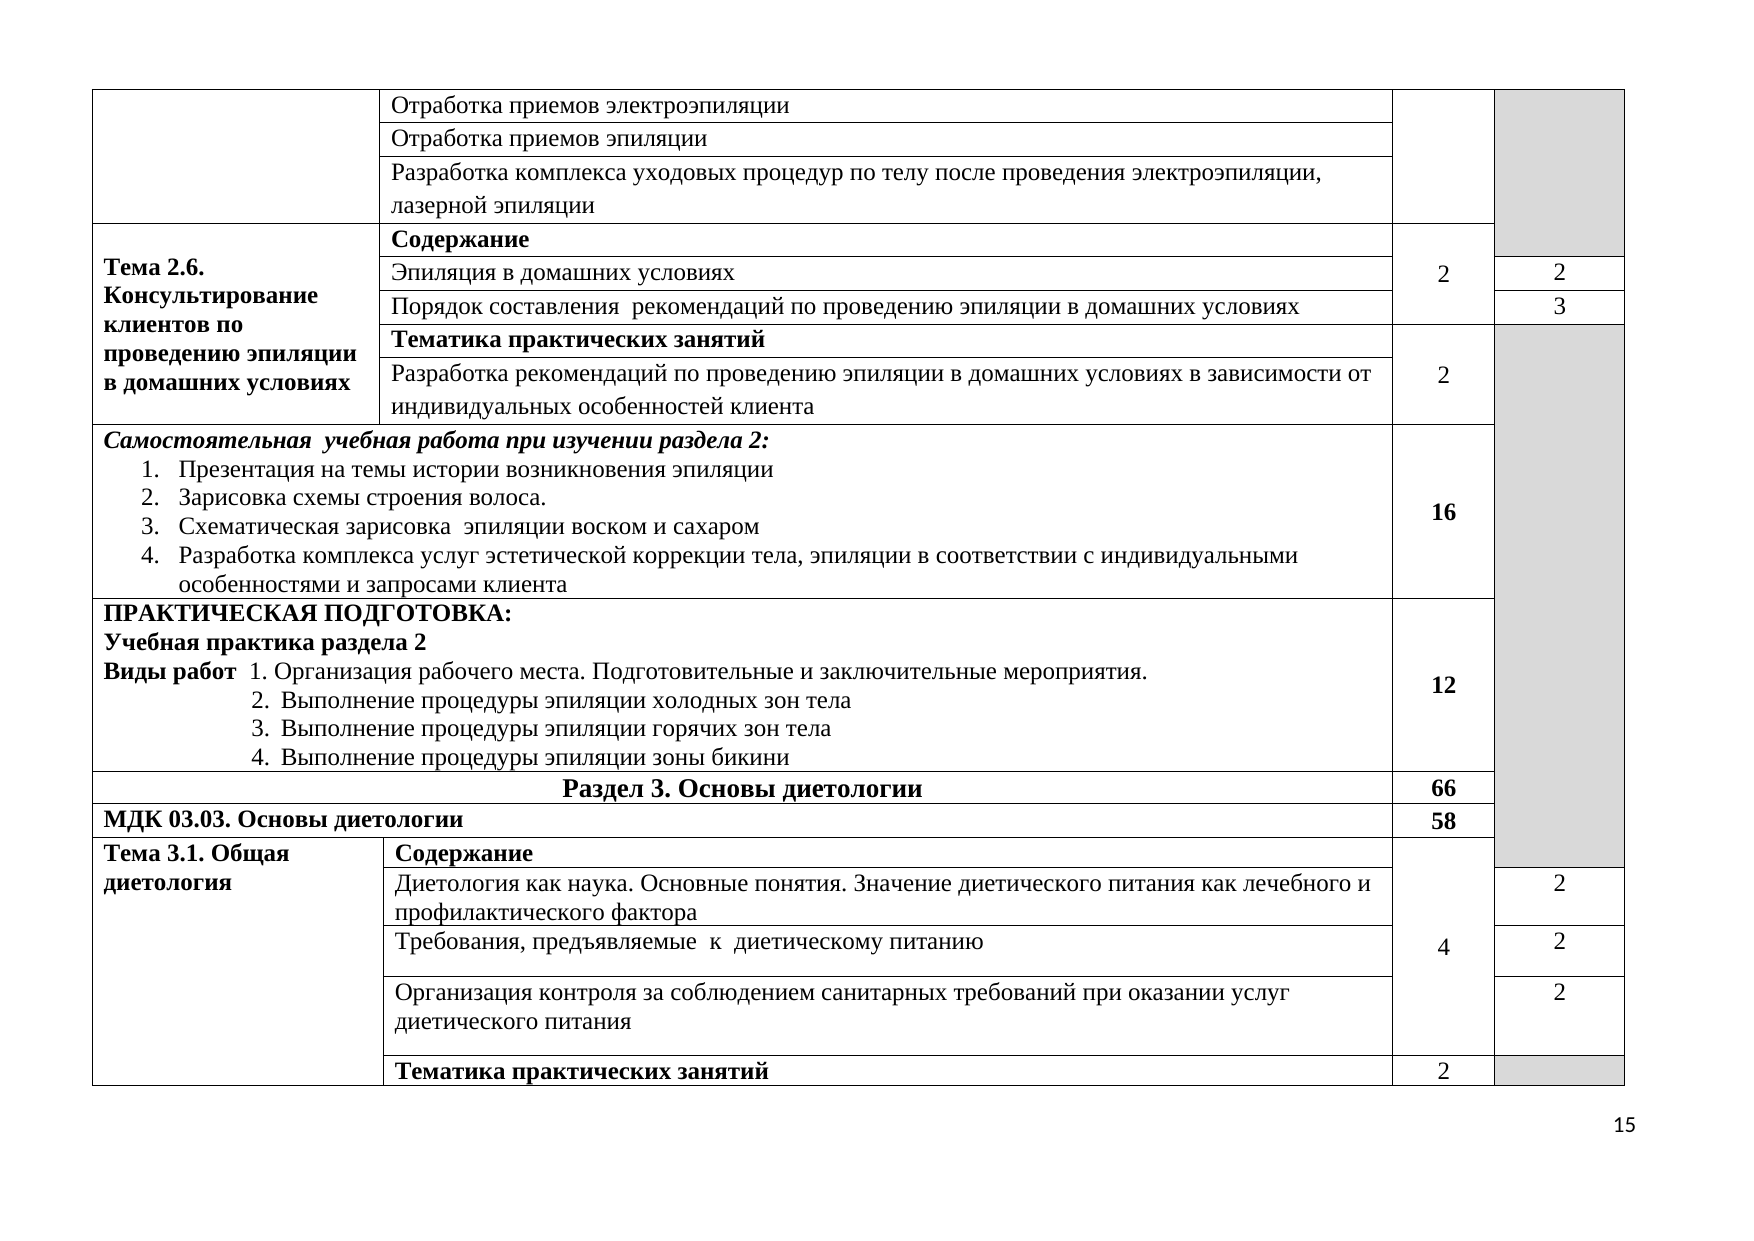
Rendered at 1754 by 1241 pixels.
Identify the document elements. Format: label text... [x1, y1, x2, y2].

table_cell 2 [1495, 257, 1624, 290]
table_cell [1495, 325, 1624, 867]
table_cell 2 [1495, 926, 1624, 976]
table_cell Самостоятельная учебная работа при изучении раздела 2: Презентация на темы истории возникновения эпиляции Зарисовка схемы строения волоса. Схематическая зарисовка эпиляции воском и сахаром Разработка комплекса услуг эстетической коррекции тела, эпиляции в соответствии с индивидуальными особенностями и запросами клиента [93, 425, 1392, 597]
table_cell Разработка рекомендаций по проведению эпиляции в домашних условиях в зависимости от индивидуальных особенностей клиента [380, 358, 1392, 424]
table_cell Отработка приемов эпиляции [380, 123, 1392, 156]
table_cell 3 [1495, 291, 1624, 323]
table_cell Содержание [380, 224, 1392, 256]
table_cell Разработка комплекса уходовых процедур по телу после проведения электроэпиляции, лазерной эпиляции [380, 157, 1392, 223]
table_cell 16 [1393, 425, 1494, 597]
table_cell Организация контроля за соблюдением санитарных требований при оказании услуг диетического питания [384, 977, 1392, 1055]
table_cell Тема 2.6. Консультирование клиентов по проведению эпиляции в домашних условиях [93, 224, 379, 424]
table_cell 2 [1495, 977, 1624, 1055]
table_cell Эпиляция в домашних условиях [380, 257, 1392, 290]
table_cell 58 [1393, 804, 1494, 837]
table_cell 2 [1393, 1056, 1494, 1085]
table_cell Тематика практических занятий [380, 325, 1392, 357]
table_cell Содержание [384, 838, 1392, 867]
table_cell МДК 03.03. Основы диетологии [93, 804, 1392, 837]
table_cell Порядок составления рекомендаций по проведению эпиляции в домашних условиях [380, 291, 1392, 323]
table_cell 2 [1495, 868, 1624, 925]
table_cell ПРАКТИЧЕСКАЯ ПОДГОТОВКА: Учебная практика раздела 2 Виды работ 1. Организация рабочего места. Подготовительные и заключительные мероприятия. Выполнение процедуры эпиляции холодных зон тела Выполнение процедуры эпиляции горячих зон тела Выполнение процедуры эпиляции зоны бикини [93, 599, 1392, 771]
table_cell [1495, 1056, 1624, 1085]
table_cell 4 [1393, 838, 1494, 1055]
table_cell 6 [1393, 90, 1494, 223]
table_cell 2 [1393, 325, 1494, 424]
table_cell [1495, 90, 1624, 256]
table_cell Раздел 3. Основы диетологии [93, 772, 1392, 803]
table_cell 12 [1393, 599, 1494, 771]
table_cell Тематика практических занятий [384, 1056, 1392, 1085]
table_cell Тема 3.1. Общая диетология [93, 838, 383, 1085]
table_cell Диетология как наука. Основные понятия. Значение диетического питания как лечебного и профилактического фактора [384, 868, 1392, 925]
table_cell 2 [1393, 224, 1494, 323]
table_cell 66 [1393, 772, 1494, 803]
table_cell Требования, предъявляемые к диетическому питанию [384, 926, 1392, 976]
table_cell Отработка приемов электроэпиляции [380, 90, 1392, 122]
